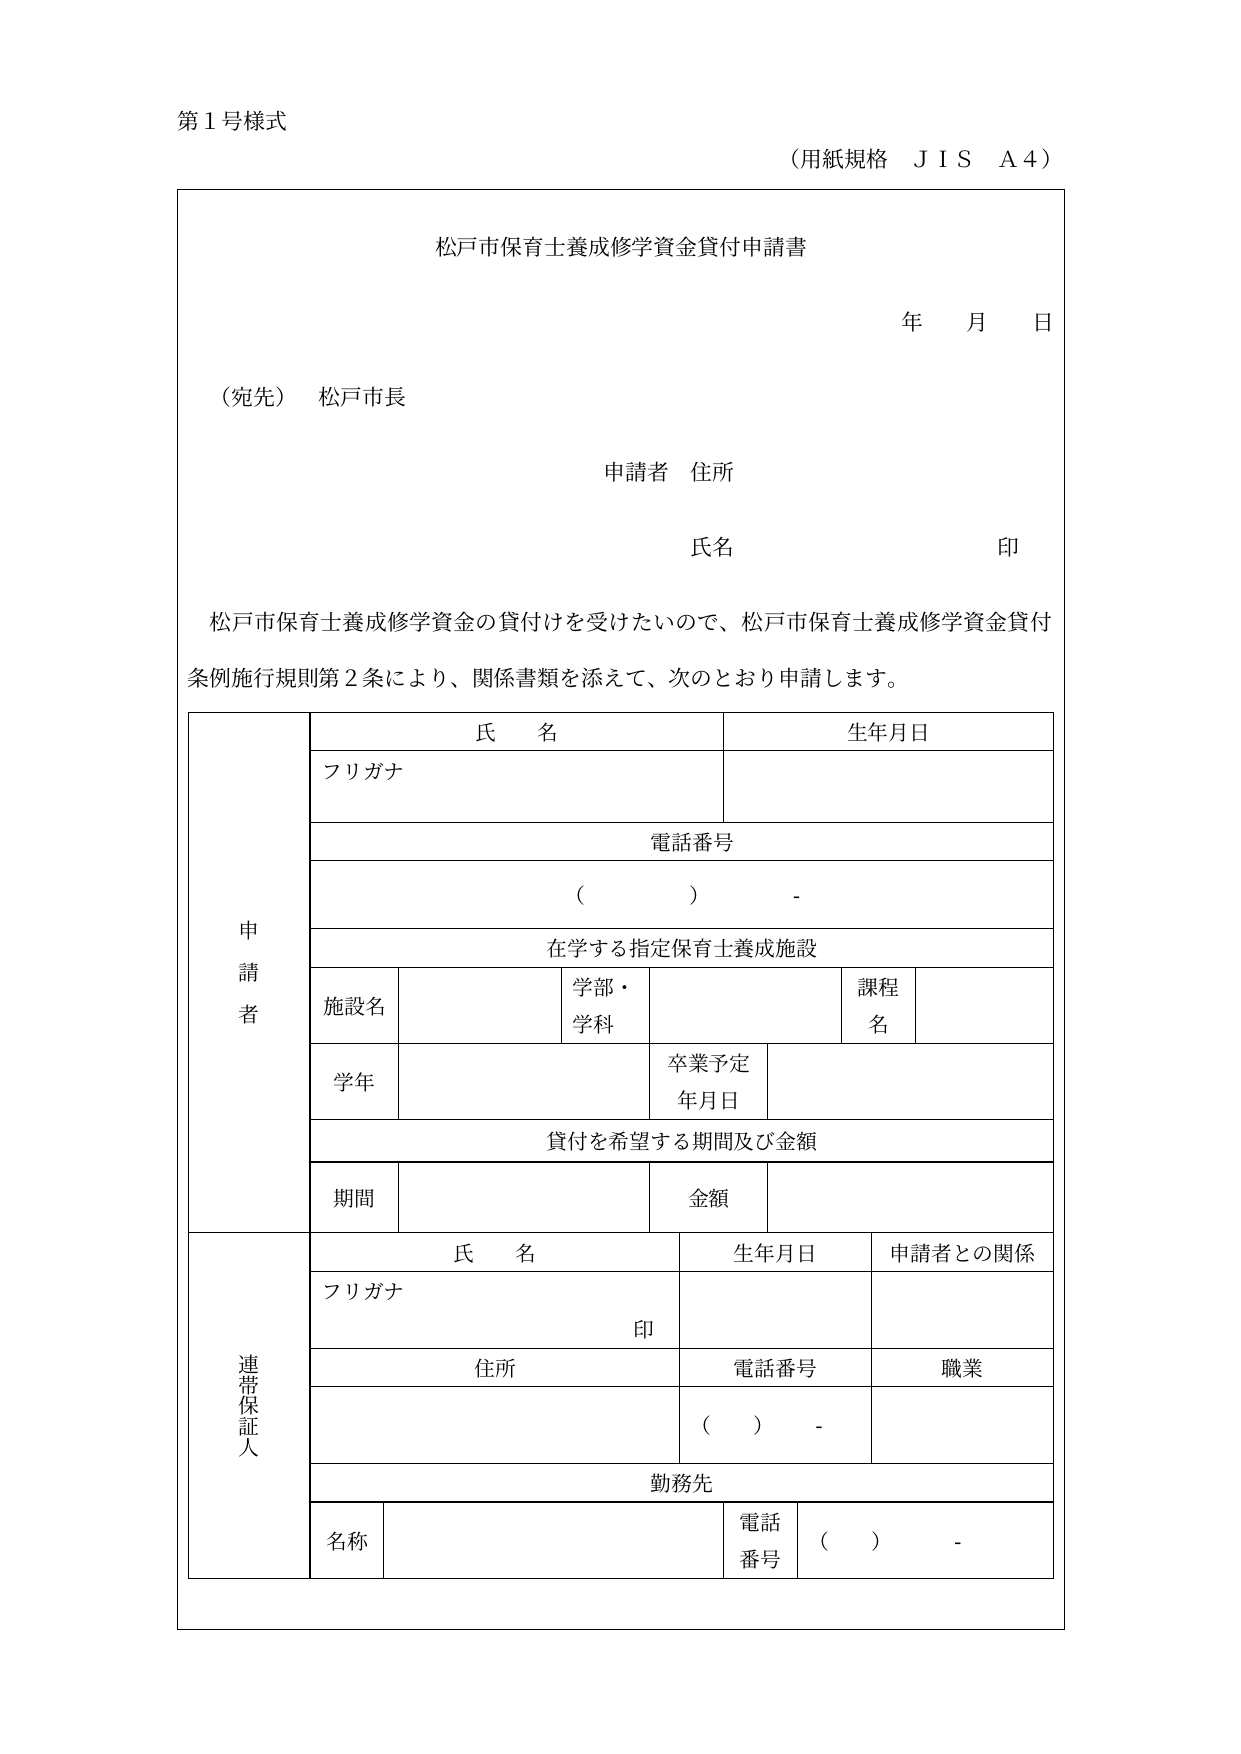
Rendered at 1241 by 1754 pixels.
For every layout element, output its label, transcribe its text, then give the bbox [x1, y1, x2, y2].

table_header 松戸市保育士養成修学資金貸付申請書 年 月 日 （宛先） 松戸市長 申請者 住所 氏名 印 松戸市保育士養成修学資金の貸付けを受けたいので、松戸市保育士養成修学資金貸付条例施行規則第２条により、関係書類を添えて、次のとおり申請します。 [178, 190, 1064, 1629]
text 第１号様式 [177, 101, 1063, 139]
text （用紙規格 ＪＩＳ Ａ４） [177, 139, 1063, 176]
